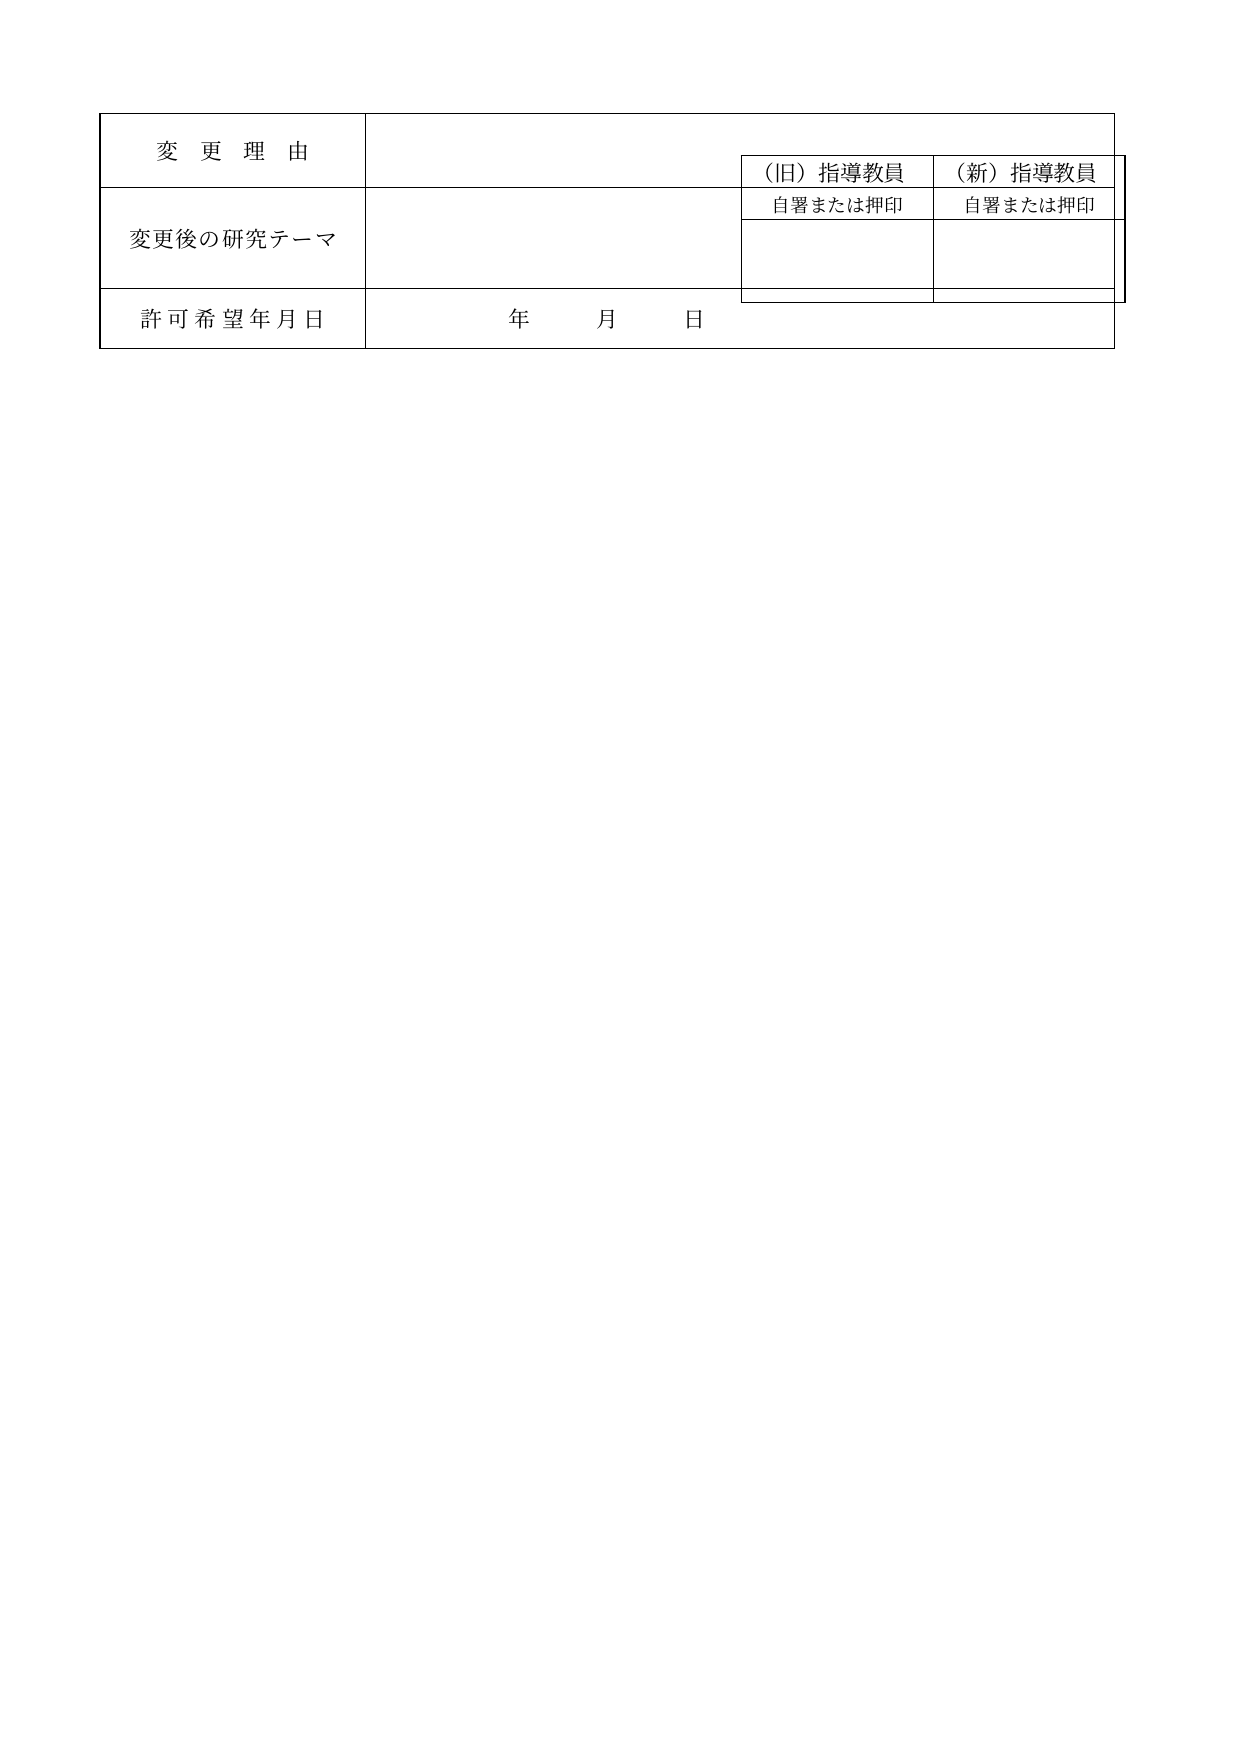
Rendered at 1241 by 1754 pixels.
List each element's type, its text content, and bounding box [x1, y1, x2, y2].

table_cell [366, 188, 741, 288]
table_header 変更理由 [101, 114, 365, 187]
table_header （旧）指導教員 自署または押印 [742, 156, 933, 219]
table_cell [934, 220, 1124, 302]
table_cell [742, 220, 933, 302]
table_header [366, 114, 1114, 187]
table_cell 年 月 日 [366, 289, 1114, 348]
table_header （新）指導教員 自署または押印 [934, 156, 1124, 219]
table_cell 変更後の研究テーマ [101, 188, 365, 288]
table_cell 許可希望年月日 [101, 289, 365, 348]
